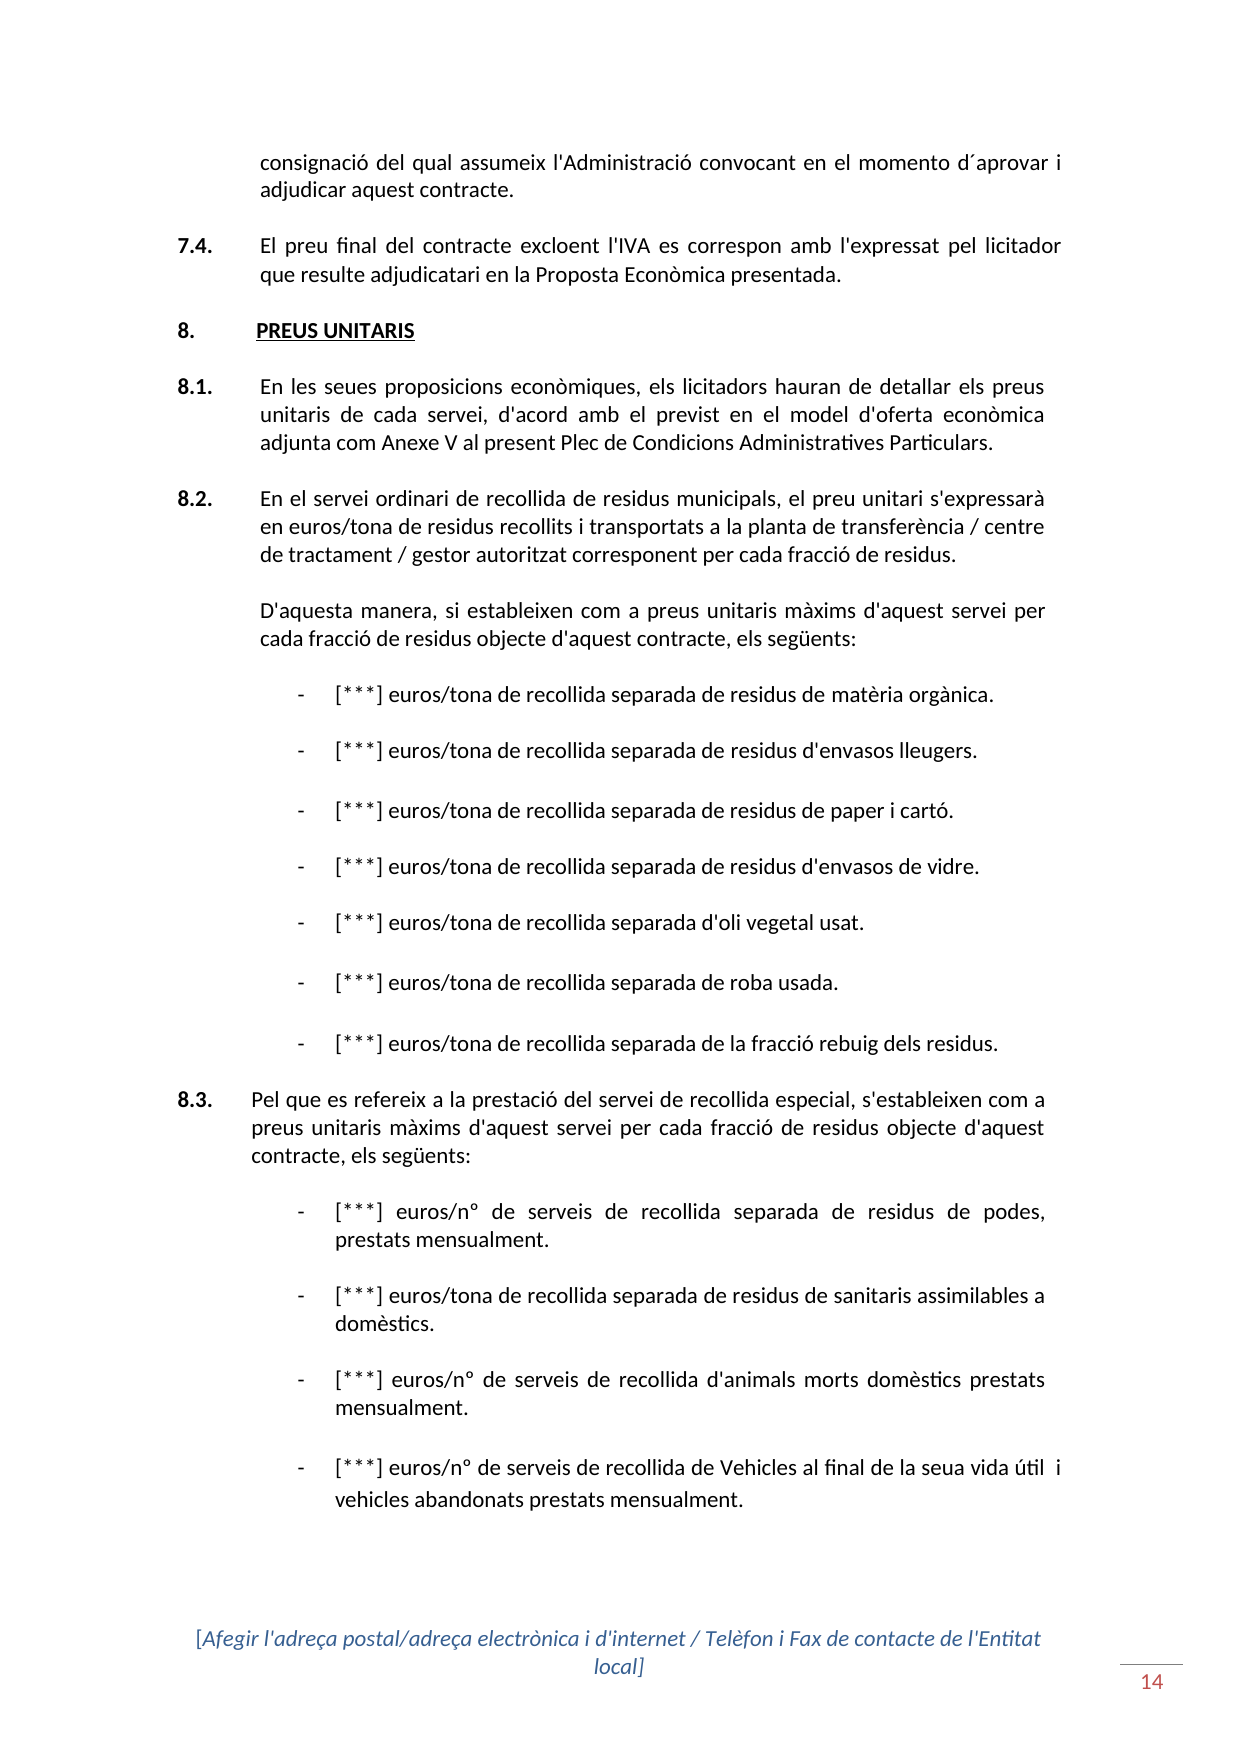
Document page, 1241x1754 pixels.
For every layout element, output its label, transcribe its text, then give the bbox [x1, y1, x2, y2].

list Pel que es refereix a la prestació del servei de recollida especial, s'estableixen com a preus unitaris màxims d'aquest servei per cada fracció de residus objecte d'aquest contracte, els següents: [177, 1085, 1046, 1169]
list [***] euros/tona de recollida separada d'oli vegetal usat. [297, 908, 1046, 936]
list PREUS UNITARIS [177, 316, 1046, 344]
list [***] euros/tona de recollida separada de residus d'envasos lleugers. [297, 736, 1046, 764]
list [177, 148, 1063, 204]
list [***] euros/nº de serveis de recollida separada de residus de podes, prestats mensualment. [297, 1197, 1046, 1253]
list En el servei ordinari de recollida de residus municipals, el preu unitari s'expressarà en euros/tona de residus recollits i transportats a la planta de transferència / centre de tractament / gestor autoritzat corresponent per cada fracció de residus. [177, 484, 1046, 568]
list [***] euros/tona de recollida separada de la fracció rebuig dels residus. [297, 1029, 1046, 1057]
list [***] euros/tona de recollida separada de residus de sanitaris assimilables a domèstics. [297, 1281, 1046, 1337]
list [***] euros/nº de serveis de recollida de Vehicles al final de la seua vida útil i vehicles abandonats prestats mensualment. [297, 1453, 1063, 1513]
list [***] euros/tona de recollida separada de residus d'envasos de vidre. [297, 852, 1046, 880]
list En les seues proposicions econòmiques, els licitadors hauran de detallar els preus unitaris de cada servei, d'acord amb el previst en el model d'oferta econòmica adjunta com Anexe V al present Plec de Condicions Administratives Particulars. [177, 372, 1046, 456]
text D'aquesta manera, si estableixen com a preus unitaris màxims d'aquest servei per cada fracció de residus objecte d'aquest contracte, els següents: [260, 596, 1046, 652]
list [***] euros/tona de recollida separada de roba usada. [297, 968, 1046, 997]
list [***] euros/tona de recollida separada de residus de paper i cartó. [297, 796, 1046, 824]
list [***] euros/nº de serveis de recollida d'animals morts domèstics prestats mensualment. [297, 1365, 1046, 1421]
list [***] euros/tona de recollida separada de residus de matèria orgànica. [297, 680, 1046, 708]
list El preu final del contracte excloent l'IVA es correspon amb l'expressat pel licitador que resulte adjudicatari en la Proposta Econòmica presentada. [177, 232, 1063, 288]
